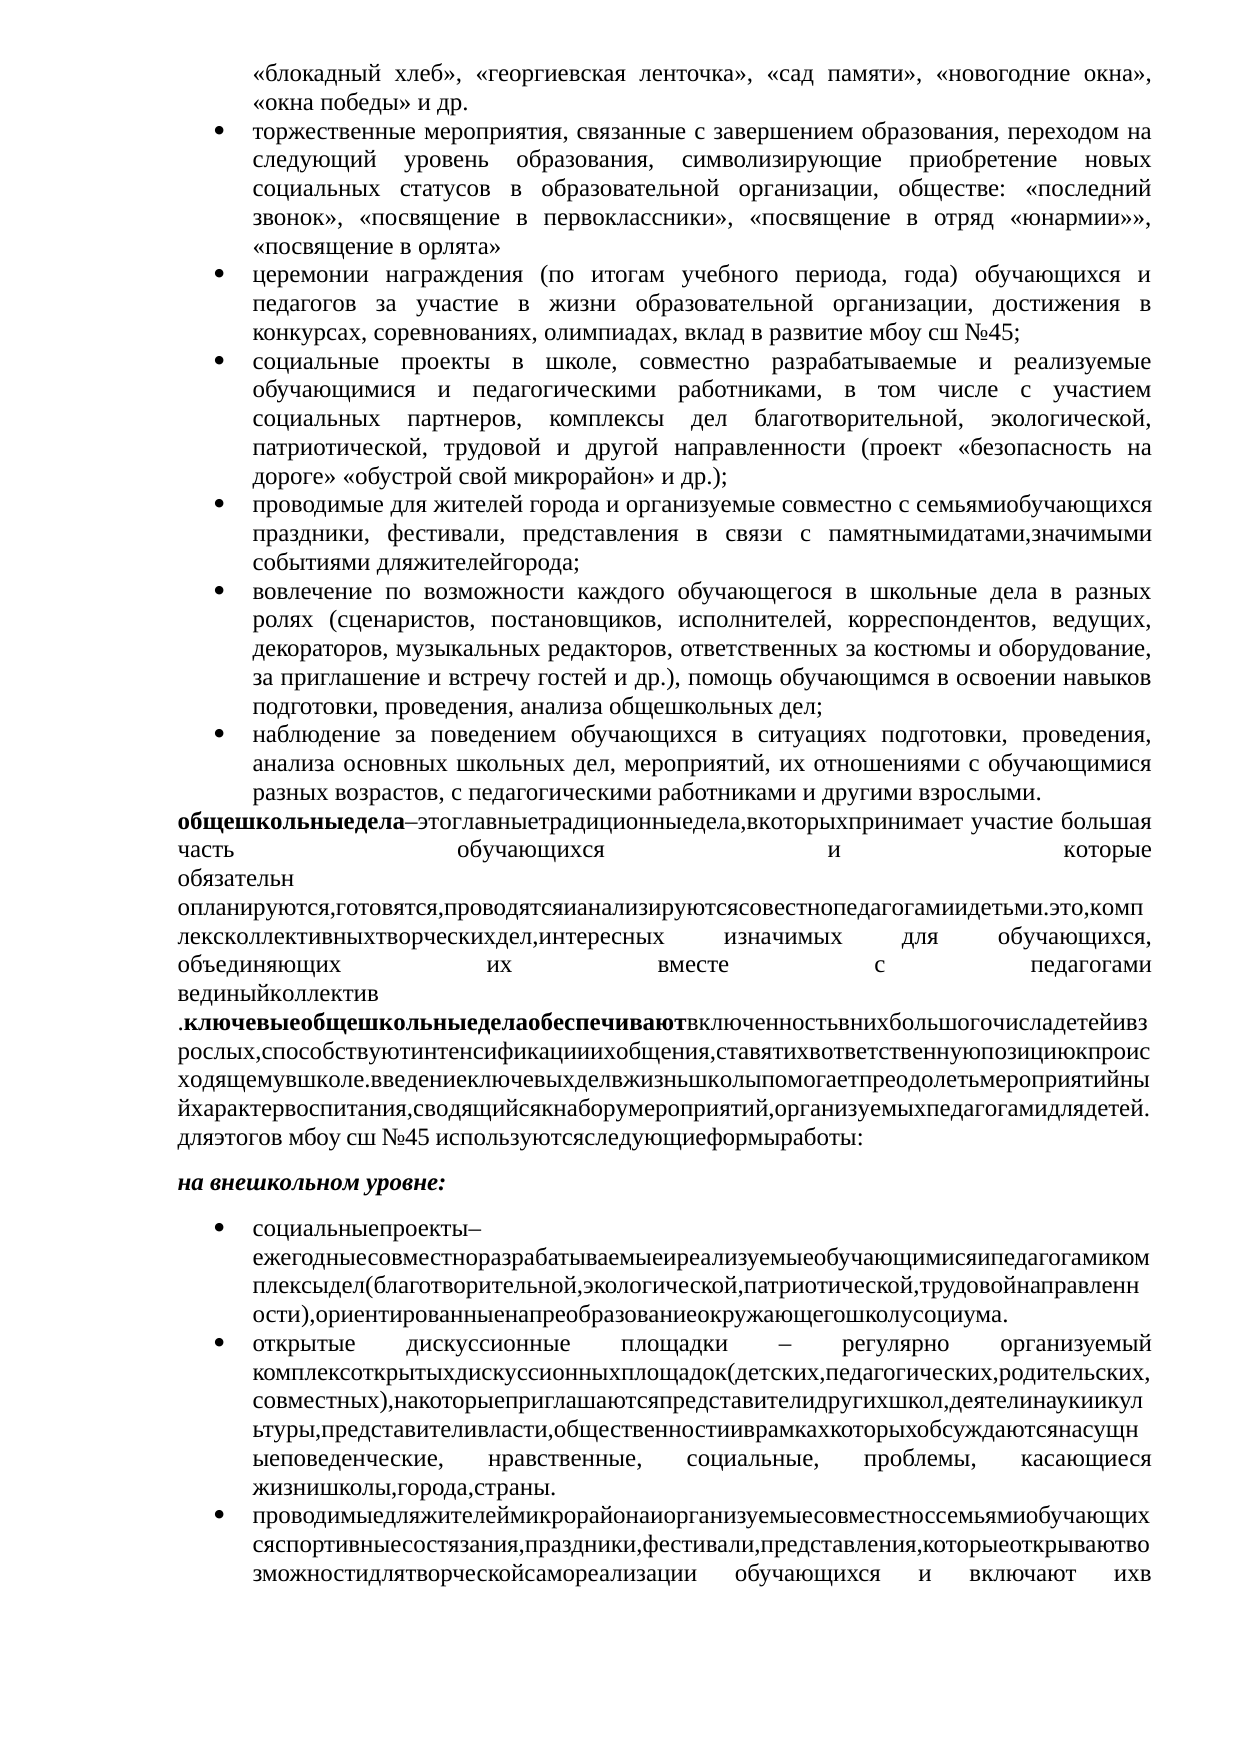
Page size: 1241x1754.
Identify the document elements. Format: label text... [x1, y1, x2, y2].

list социальныепроекты–ежегодныесовместноразрабатываемыеиреализуемыеобучающимисяипедагогамикомплексыдел(благотворительной,экологической,патриотической,трудовойнаправленности),ориентированныенапреобразованиеокружающегошколусоциума. [215, 1213, 1152, 1328]
list социальные проекты в школе, совместно разрабатываемые и реализуемые обучающимися и педагогическими работниками, в том числе с участием социальных партнеров, комплексы дел благотворительной, экологической, патриотической, трудовой и другой направленности (проект «безопасность на дороге» «обустрой свой микрорайон» и др.); [215, 346, 1152, 489]
list вовлечение по возможности каждого обучающегося в школьные дела в разных ролях (сценаристов, постановщиков, исполнителей, корреспондентов, ведущих, декораторов, музыкальных редакторов, ответственных за костюмы и оборудование, за приглашение и встречу гостей и др.), помощь обучающимся в освоении навыков подготовки, проведения, анализа общешкольных дел; [215, 576, 1152, 719]
list торжественные мероприятия, связанные с завершением образования, переходом на следующий уровень образования, символизирующие приобретение новых социальных статусов в образовательной организации, обществе: «последний звонок», «посвящение в первоклассники», «посвящение в отряд «юнармии»», «посвящение в орлята» [215, 116, 1152, 259]
list наблюдение за поведением обучающихся в ситуациях подготовки, проведения, анализа основных школьных дел, мероприятий, их отношениями с обучающимися разных возрастов, с педагогическими работниками и другими взрослыми. [215, 719, 1152, 806]
list церемонии награждения (по итогам учебного периода, года) обучающихся и педагогов за участие в жизни образовательной организации, достижения в конкурсах, соревнованиях, олимпиадах, вклад в развитие мбоу сш №45; [215, 259, 1152, 346]
text на внешкольном уровне: [177, 1167, 1152, 1196]
text общешкольныедела–этоглавныетрадиционныедела,вкоторыхпринимает участие большая часть обучающихся и которые обязательнопланируются,готовятся,проводятсяианализируютсясовестнопедагогамиидетьми.это,комплексколлективныхтворческихдел,интересных изначимых для обучающихся, объединяющих их вместе с педагогами вединыйколлектив.ключевыеобщешкольныеделаобеспечиваютвключенностьвнихбольшогочисладетейивзрослых,способствуютинтенсификацииихобщения,ставятихвответственнуюпозициюкпроисходящемувшколе.введениеключевыхделвжизньшколыпомогаетпреодолетьмероприятийныйхарактервоспитания,сводящийсякнаборумероприятий,организуемыхпедагогамидлядетей. дляэтогов мбоу сш №45 используютсяследующиеформыработы: [177, 806, 1152, 1151]
list открытые дискуссионные площадки – регулярно организуемый комплексоткрытыхдискуссионныхплощадок(детских,педагогических,родительских,совместных),накоторыеприглашаютсяпредставителидругихшкол,деятелинаукиикультуры,представителивласти,общественностииврамкахкоторыхобсуждаютсянасущныеповеденческие, нравственные, социальные, проблемы, касающиеся жизнишколы,города,страны. [215, 1328, 1152, 1500]
list проводимые для жителей города и организуемые совместно с семьямиобучающихся праздники, фестивали, представления в связи с памятнымидатами,значимыми событиями дляжителейгорода; [215, 489, 1153, 576]
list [215, 58, 1152, 116]
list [215, 1500, 1152, 1587]
